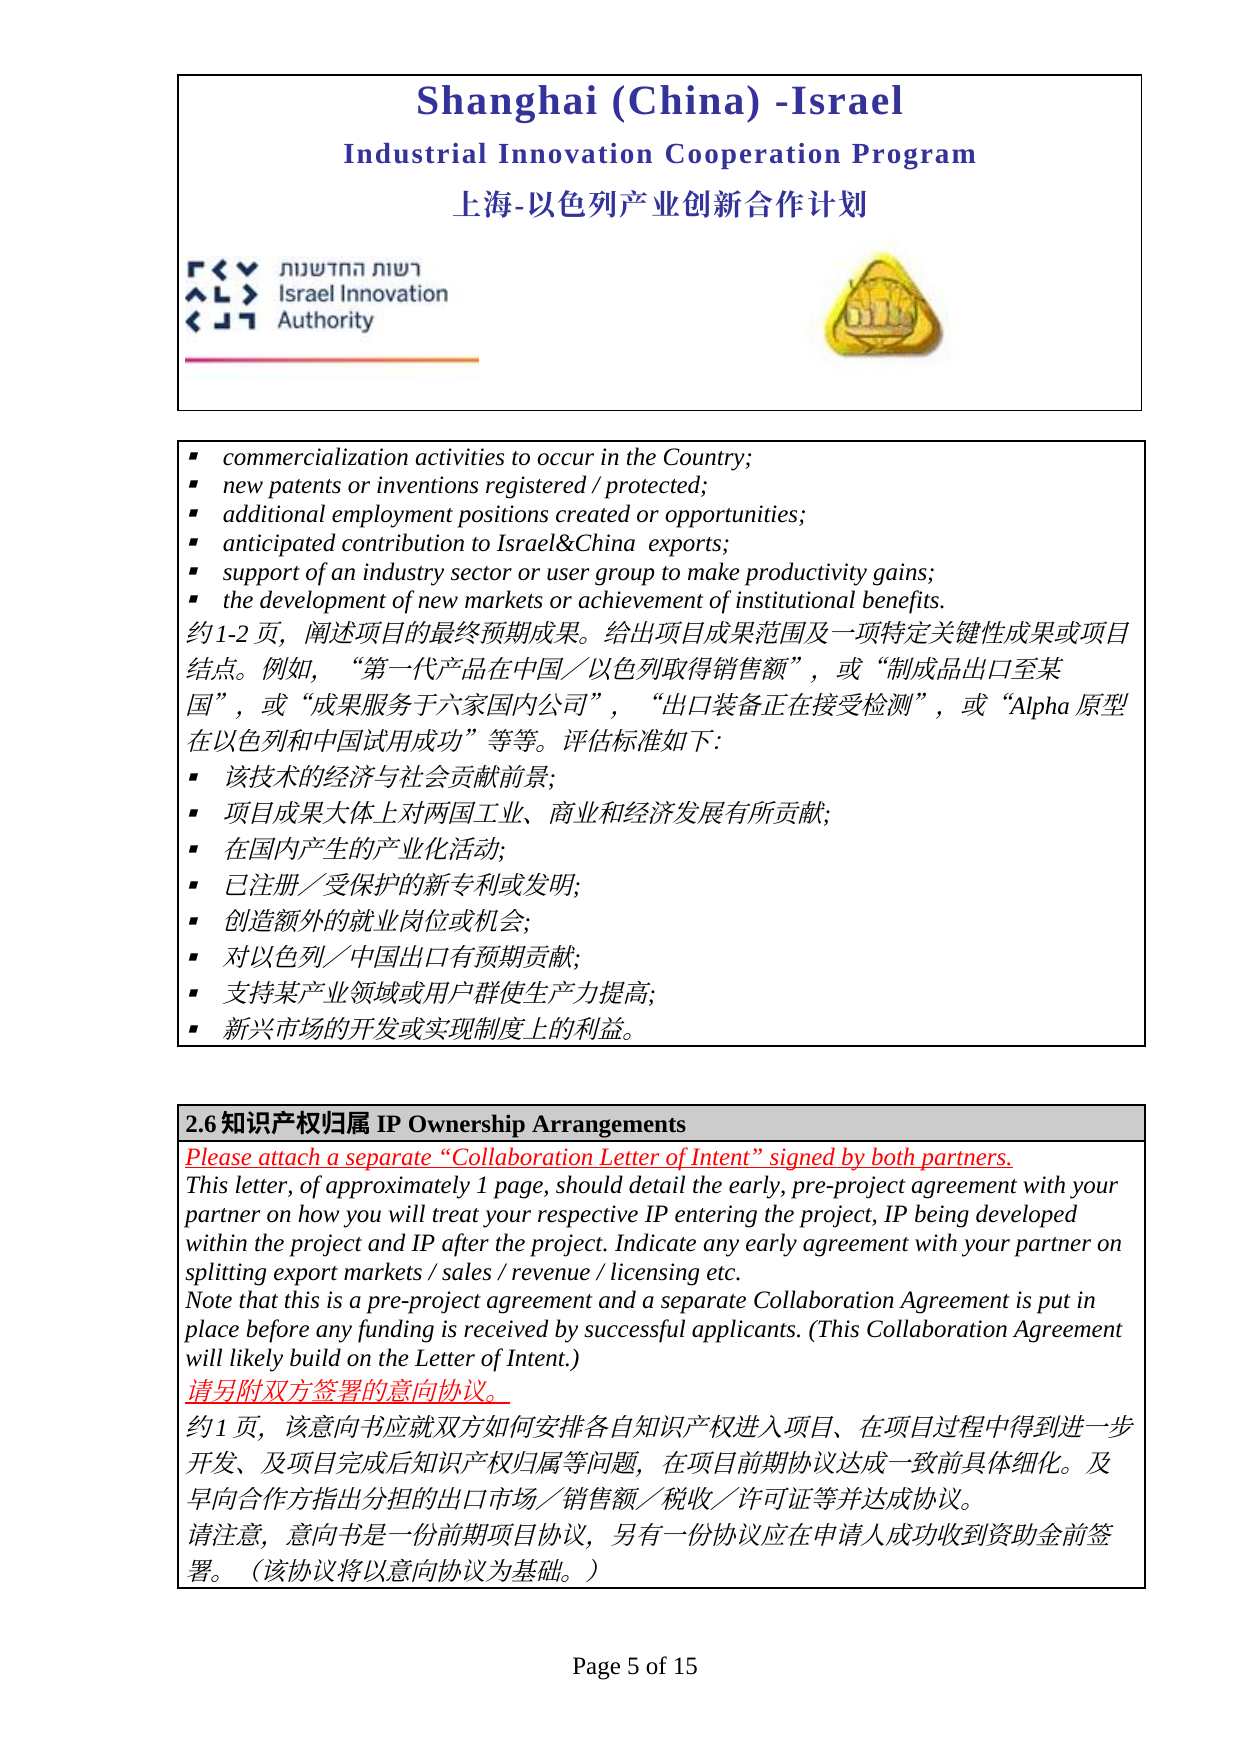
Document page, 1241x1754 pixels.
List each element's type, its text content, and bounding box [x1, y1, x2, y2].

table_cell Please attach a separate “Collaboration Letter of Intent” signed by both partners. This letter, of approximately 1 page, should detail the early, pre-project agreement with your partner on how you will treat your respective IP entering the project, IP being developed within the project and IP after the project. Indicate any early agreement with your partner on splitting export markets / sales / revenue / licensing etc. Note that this is a pre-project agreement and a separate Collaboration Agreement is put in place before any funding is received by successful applicants. (This Collaboration Agreement will likely build on the Letter of Intent.) 请另附双方签署的意向协议。 约1页，该意向书应就双方如何安排各自知识产权进入项目、在项目过程中得到进一步开发、及项目完成后知识产权归属等问题，在项目前期协议达成一致前具体细化。及早向合作方指出分担的出口市场／销售额／税收／许可证等并达成协议。 请注意，意向书是一份前期项目协议，另有一份协议应在申请人成功收到资助金前签署。（该协议将以意向协议为基础。） [179, 1142, 1144, 1587]
table_header 2.6知识产权归属IP Ownership Arrangements [179, 1106, 1144, 1140]
picture [797, 236, 967, 379]
picture [185, 256, 479, 379]
